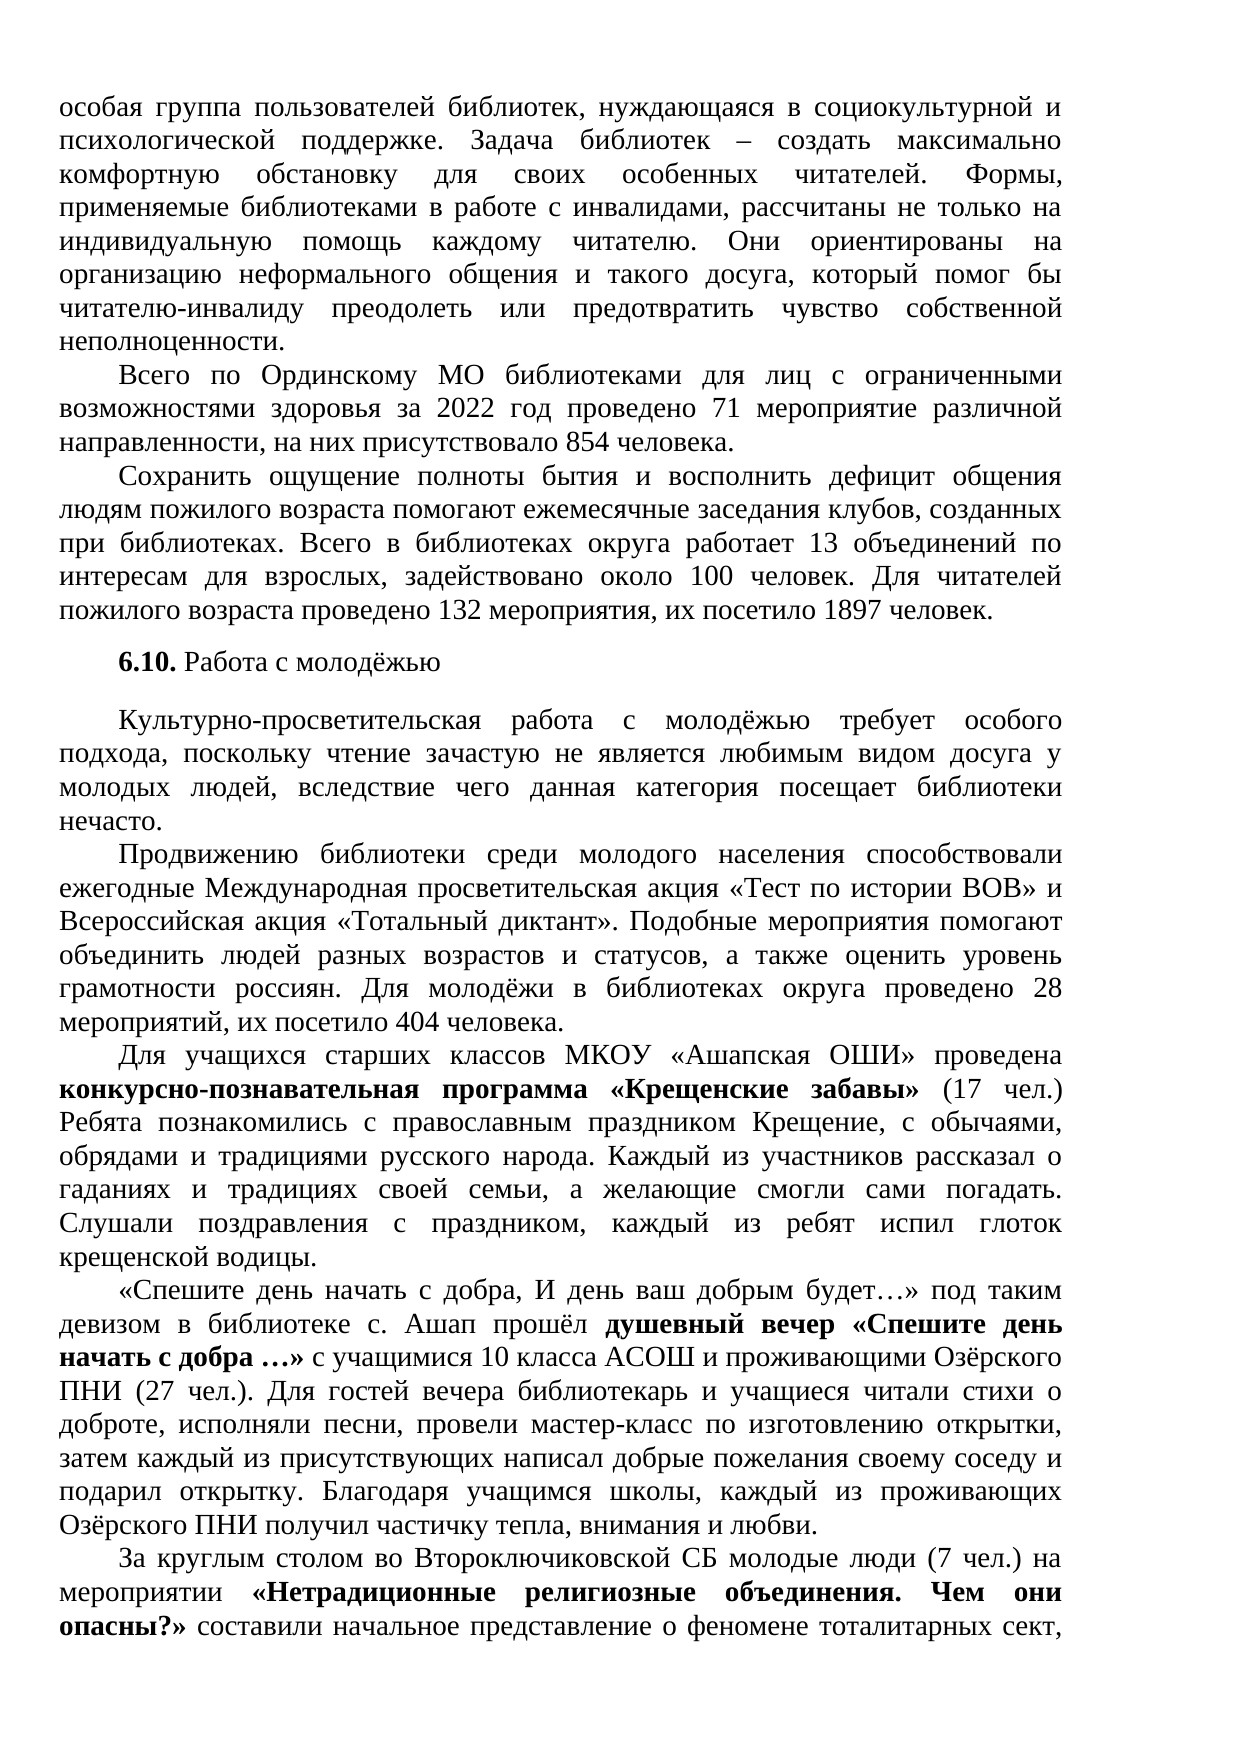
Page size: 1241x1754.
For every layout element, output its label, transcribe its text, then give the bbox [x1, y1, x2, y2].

text 6.10. Работа с молодёжью [59, 644, 1063, 678]
text Культурно-просветительская работа с молодёжью требует особого подхода, поскольку чтение зачастую не является любимым видом досуга у молодых людей, вследствие чего данная категория посещает библиотеки нечасто. [59, 702, 1063, 836]
text Для учащихся старших классов МКОУ «Ашапская ОШИ» проведена конкурсно-познавательная программа «Крещенские забавы» (17 чел.) Ребята познакомились с православным праздником Крещение, с обычаями, обрядами и традициями русского народа. Каждый из участников рассказал о гаданиях и традициях своей семьи, а желающие смогли сами погадать. Слушали поздравления с праздником, каждый из ребят испил глоток крещенской водицы. [59, 1037, 1063, 1272]
text Продвижению библиотеки среди молодого населения способствовали ежегодные Международная просветительская акция «Тест по истории ВОВ» и Всероссийская акция «Тотальный диктант». Подобные мероприятия помогают объединить людей разных возрастов и статусов, а также оценить уровень грамотности россиян. Для молодёжи в библиотеках округа проведено 28 мероприятий, их посетило 404 человека. [59, 836, 1063, 1037]
text Сохранить ощущение полноты бытия и восполнить дефицит общения людям пожилого возраста помогают ежемесячные заседания клубов, созданных при библиотеках. Всего в библиотеках округа работает 13 объединений по интересам для взрослых, задействовано около 100 человек. Для читателей пожилого возраста проведено 132 мероприятия, их посетило 1897 человек. [59, 458, 1063, 625]
text Всего по Ординскому МО библиотеками для лиц с ограниченными возможностями здоровья за 2022 год проведено 71 мероприятие различной направленности, на них присутствовало 854 человека. [59, 357, 1063, 458]
text «Спешите день начать с добра, И день ваш добрым будет…» под таким девизом в библиотеке с. Ашап прошёл душевный вечер «Спешите день начать с добра …» с учащимися 10 класса АСОШ и проживающими Озёрского ПНИ (27 чел.). Для гостей вечера библиотекарь и учащиеся читали стихи о доброте, исполняли песни, провели мастер-класс по изготовлению открытки, затем каждый из присутствующих написал добрые пожелания своему соседу и подарил открытку. Благодаря учащимся школы, каждый из проживающих Озёрского ПНИ получил частичку тепла, внимания и любви. [59, 1272, 1063, 1541]
